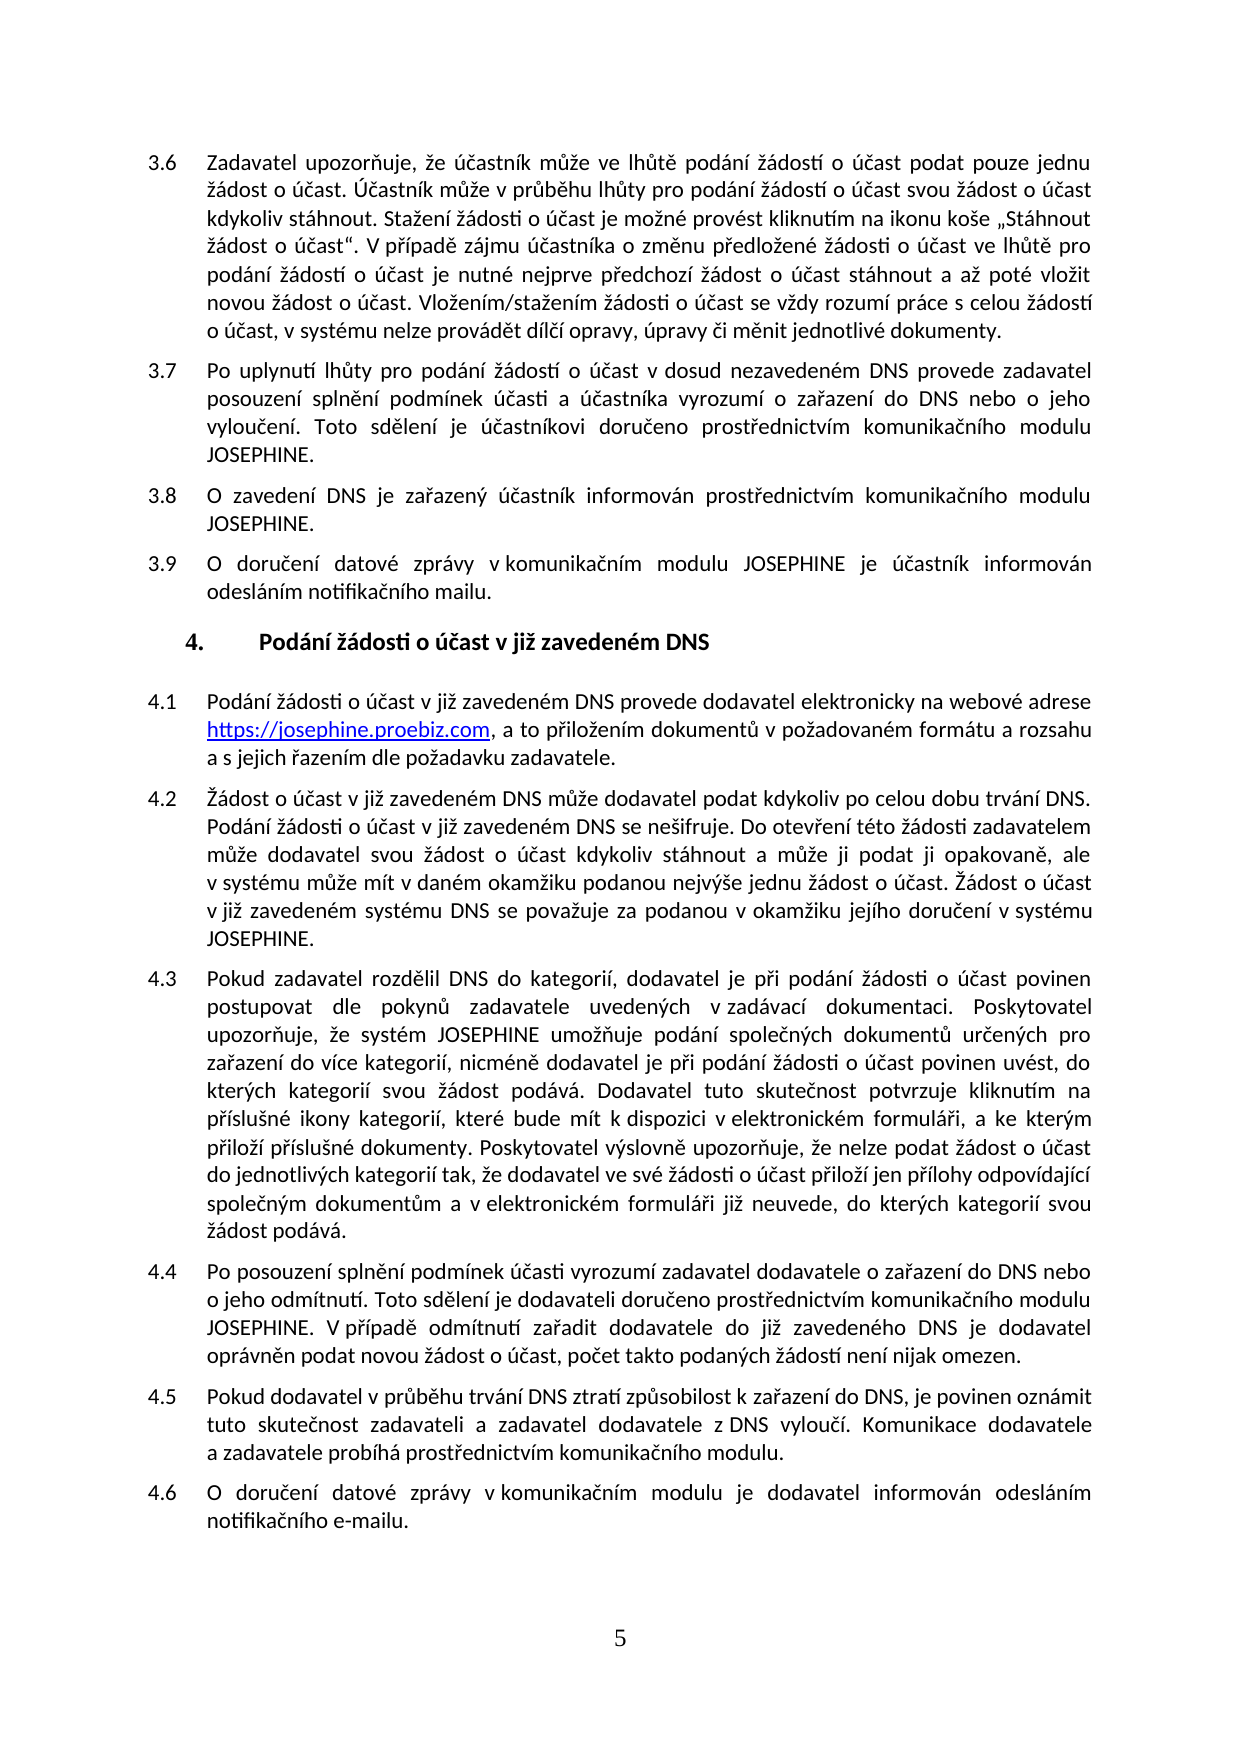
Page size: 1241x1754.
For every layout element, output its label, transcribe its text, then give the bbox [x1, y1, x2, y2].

text 3.7 Po uplynutí lhůty pro podání žádostí o účast v dosud nezavedeném DNS provede zadavatel posouzení splnění podmínek účasti a účastníka vyrozumí o zařazení do DNS nebo o jeho vyloučení. Toto sdělení je účastníkovi doručeno prostřednictvím komunikačního modulu JOSEPHINE. [148, 356, 1093, 468]
text 4.2 Žádost o účast v již zavedeném DNS může dodavatel podat kdykoliv po celou dobu trvání DNS. Podání žádosti o účast v již zavedeném DNS se nešifruje. Do otevření této žádosti zadavatelem může dodavatel svou žádost o účast kdykoliv stáhnout a může ji podat ji opakovaně, ale v systému může mít v daném okamžiku podanou nejvýše jednu žádost o účast. Žádost o účast v již zavedeném systému DNS se považuje za podanou v okamžiku jejího doručení v systému JOSEPHINE. [148, 784, 1093, 952]
text 4.3 Pokud zadavatel rozdělil DNS do kategorií, dodavatel je při podání žádosti o účast povinen postupovat dle pokynů zadavatele uvedených v zadávací dokumentaci. Poskytovatel upozorňuje, že systém JOSEPHINE umožňuje podání společných dokumentů určených pro zařazení do více kategorií, nicméně dodavatel je při podání žádosti o účast povinen uvést, do kterých kategorií svou žádost podává. Dodavatel tuto skutečnost potvrzuje kliknutím na příslušné ikony kategorií, které bude mít k dispozici v elektronickém formuláři, a ke kterým přiloží příslušné dokumenty. Poskytovatel výslovně upozorňuje, že nelze podat žádost o účast do jednotlivých kategorií tak, že dodavatel ve své žádosti o účast přiloží jen přílohy odpovídající společným dokumentům a v elektronickém formuláři již neuvede, do kterých kategorií svou žádost podává. [148, 964, 1093, 1245]
text 4.1 Podání žádosti o účast v již zavedeném DNS provede dodavatel elektronicky na webové adrese https://josephine.proebiz.com, a to přiložením dokumentů v požadovaném formátu a rozsahu a s jejich řazením dle požadavku zadavatele. [148, 687, 1093, 771]
text 4.4 Po posouzení splnění podmínek účasti vyrozumí zadavatel dodavatele o zařazení do DNS nebo o jeho odmítnutí. Toto sdělení je dodavateli doručeno prostřednictvím komunikačního modulu JOSEPHINE. V případě odmítnutí zařadit dodavatele do již zavedeného DNS je dodavatel oprávněn podat novou žádost o účast, počet takto podaných žádostí není nijak omezen. [148, 1257, 1093, 1369]
text 4.6 O doručení datové zprávy v komunikačním modulu je dodavatel informován odesláním notifikačního e-mailu. [148, 1478, 1093, 1534]
subtitle Podání žádosti o účast v již zavedeném DNS [185, 626, 1093, 657]
text 4.5 Pokud dodavatel v průběhu trvání DNS ztratí způsobilost k zařazení do DNS, je povinen oznámit tuto skutečnost zadavateli a zadavatel dodavatele z DNS vyloučí. Komunikace dodavatele a zadavatele probíhá prostřednictvím komunikačního modulu. [148, 1382, 1093, 1466]
text 3.9 O doručení datové zprávy v komunikačním modulu JOSEPHINE je účastník informován odesláním notifikačního mailu. [148, 549, 1093, 605]
text 3.8 O zavedení DNS je zařazený účastník informován prostřednictvím komunikačního modulu JOSEPHINE. [148, 481, 1093, 537]
text 3.6 Zadavatel upozorňuje, že účastník může ve lhůtě podání žádostí o účast podat pouze jednu žádost o účast. Účastník může v průběhu lhůty pro podání žádostí o účast svou žádost o účast kdykoliv stáhnout. Stažení žádosti o účast je možné provést kliknutím na ikonu koše „Stáhnout žádost o účast“. V případě zájmu účastníka o změnu předložené žádosti o účast ve lhůtě pro podání žádostí o účast je nutné nejprve předchozí žádost o účast stáhnout a až poté vložit novou žádost o účast. Vložením/stažením žádosti o účast se vždy rozumí práce s celou žádostí o účast, v systému nelze provádět dílčí opravy, úpravy či měnit jednotlivé dokumenty. [148, 148, 1093, 344]
